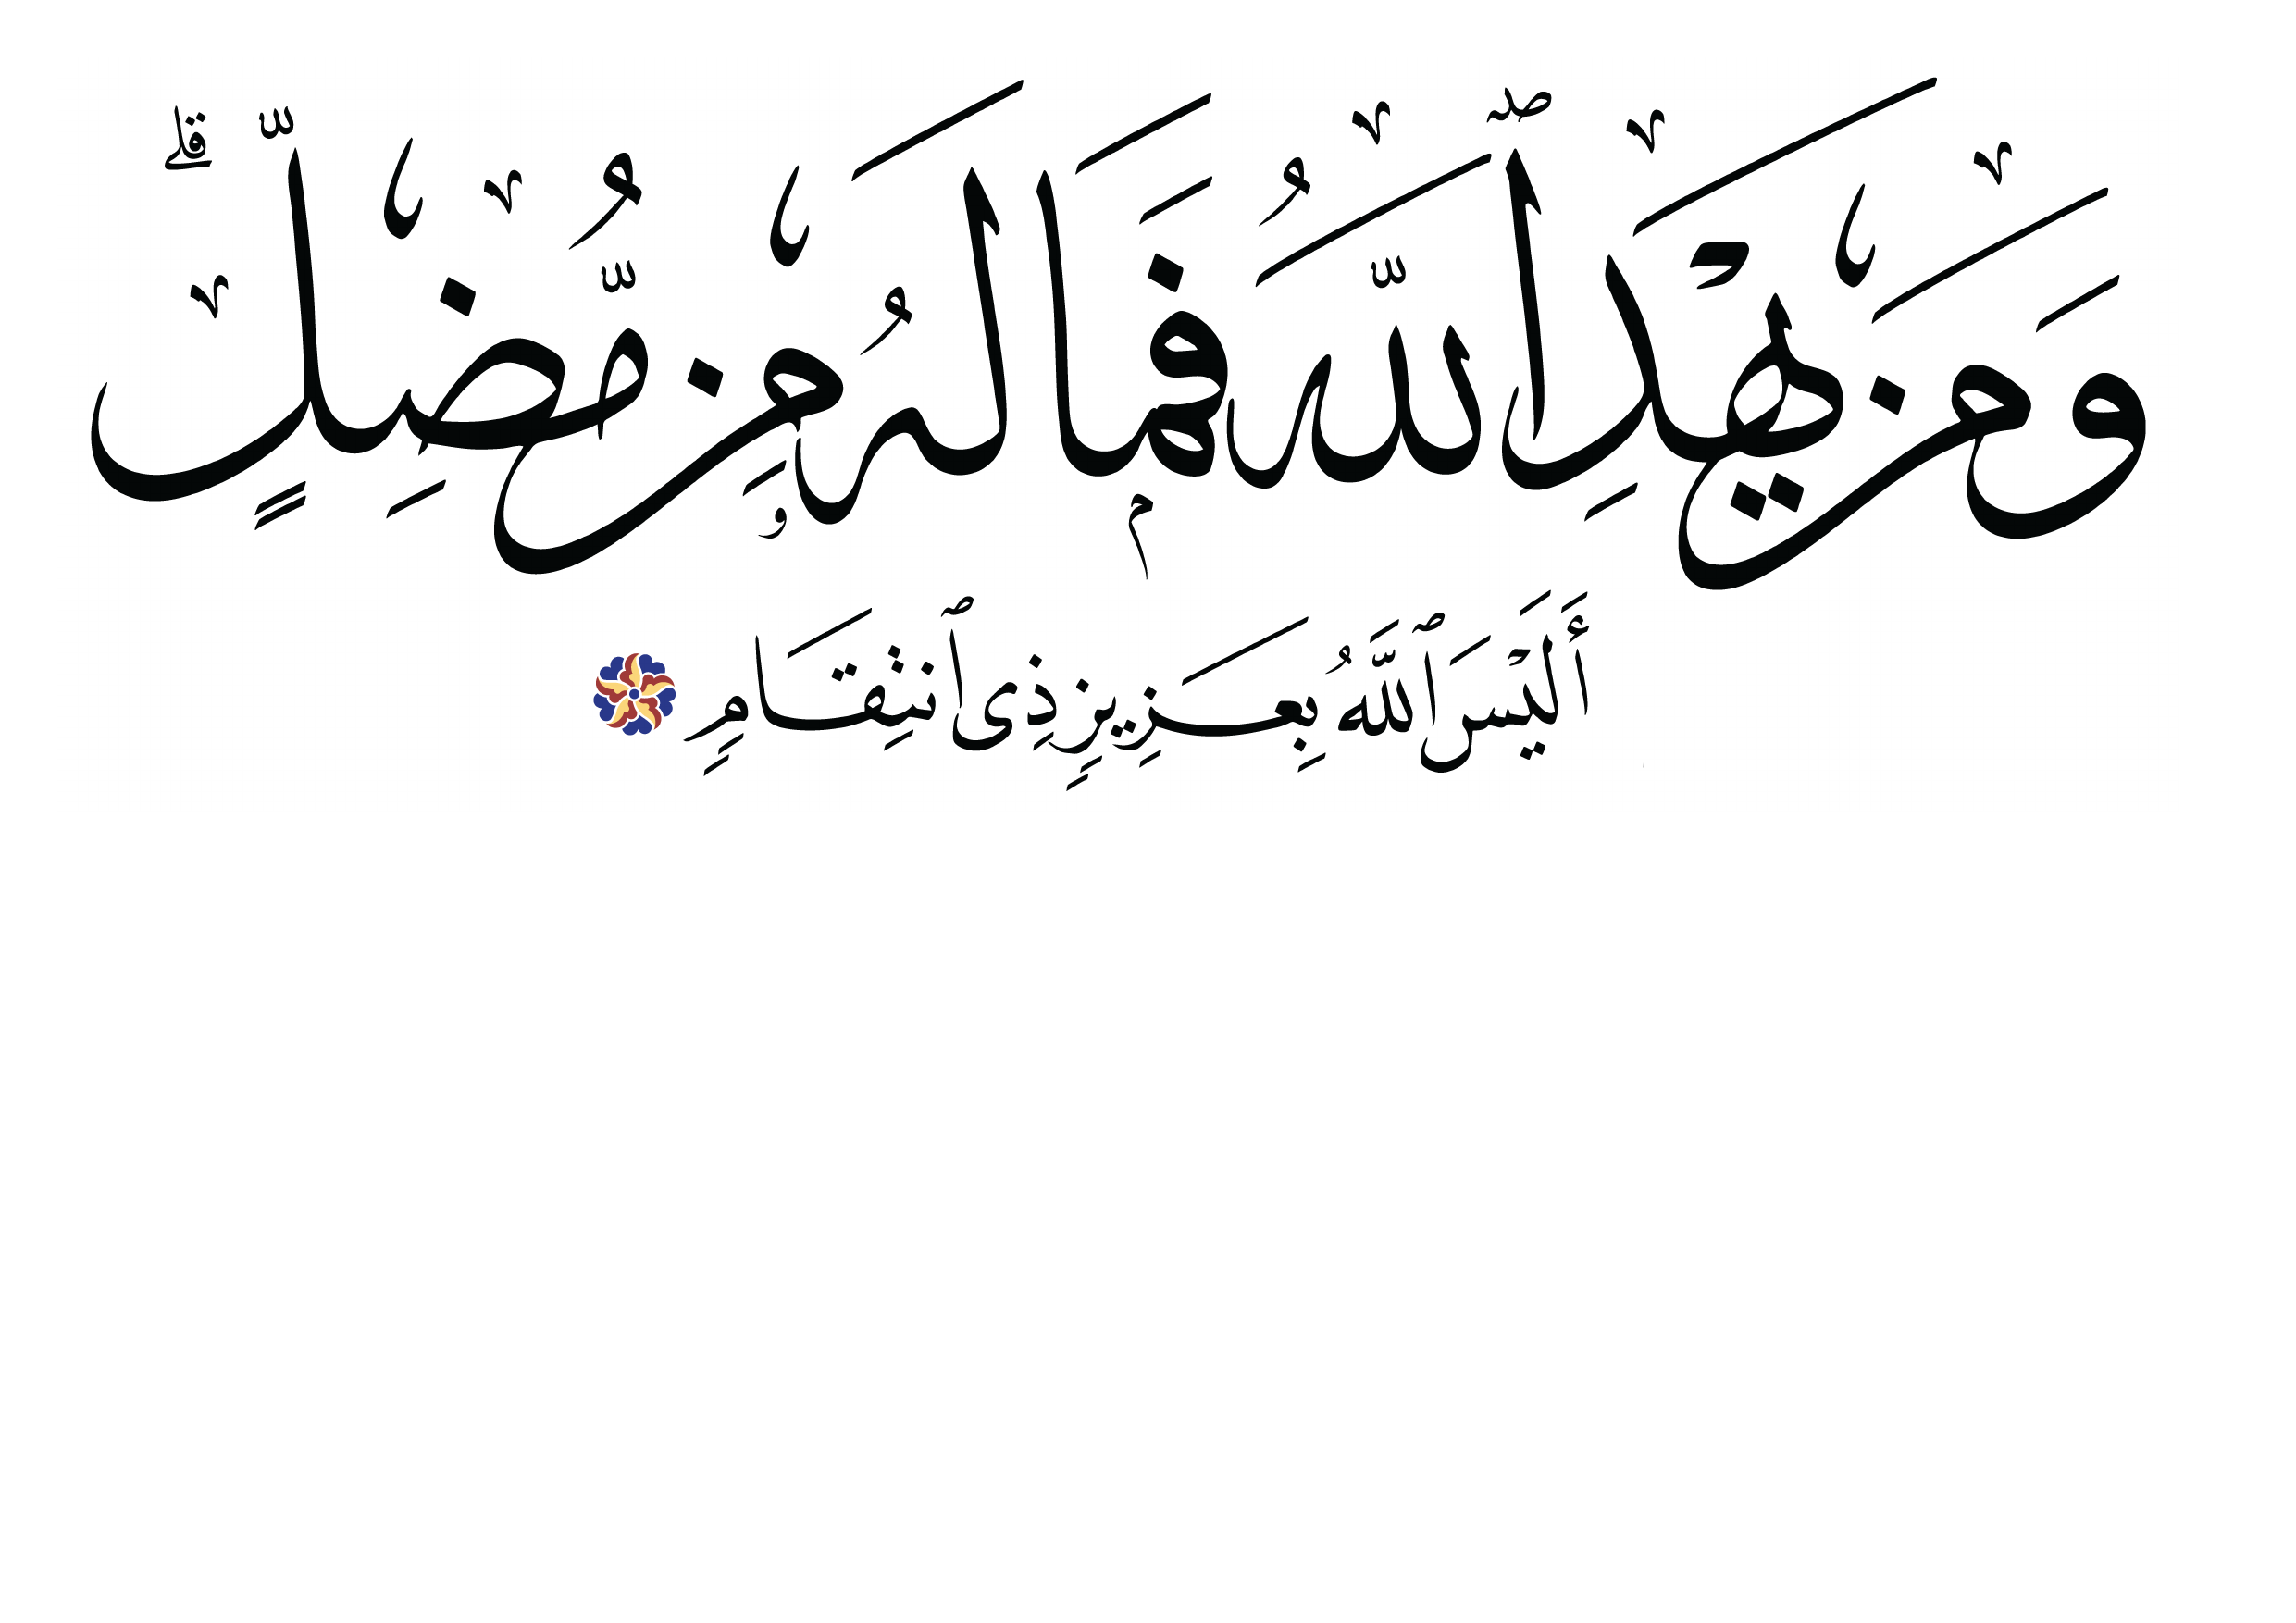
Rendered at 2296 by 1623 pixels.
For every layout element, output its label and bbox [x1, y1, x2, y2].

picture [57, 57, 2179, 812]
